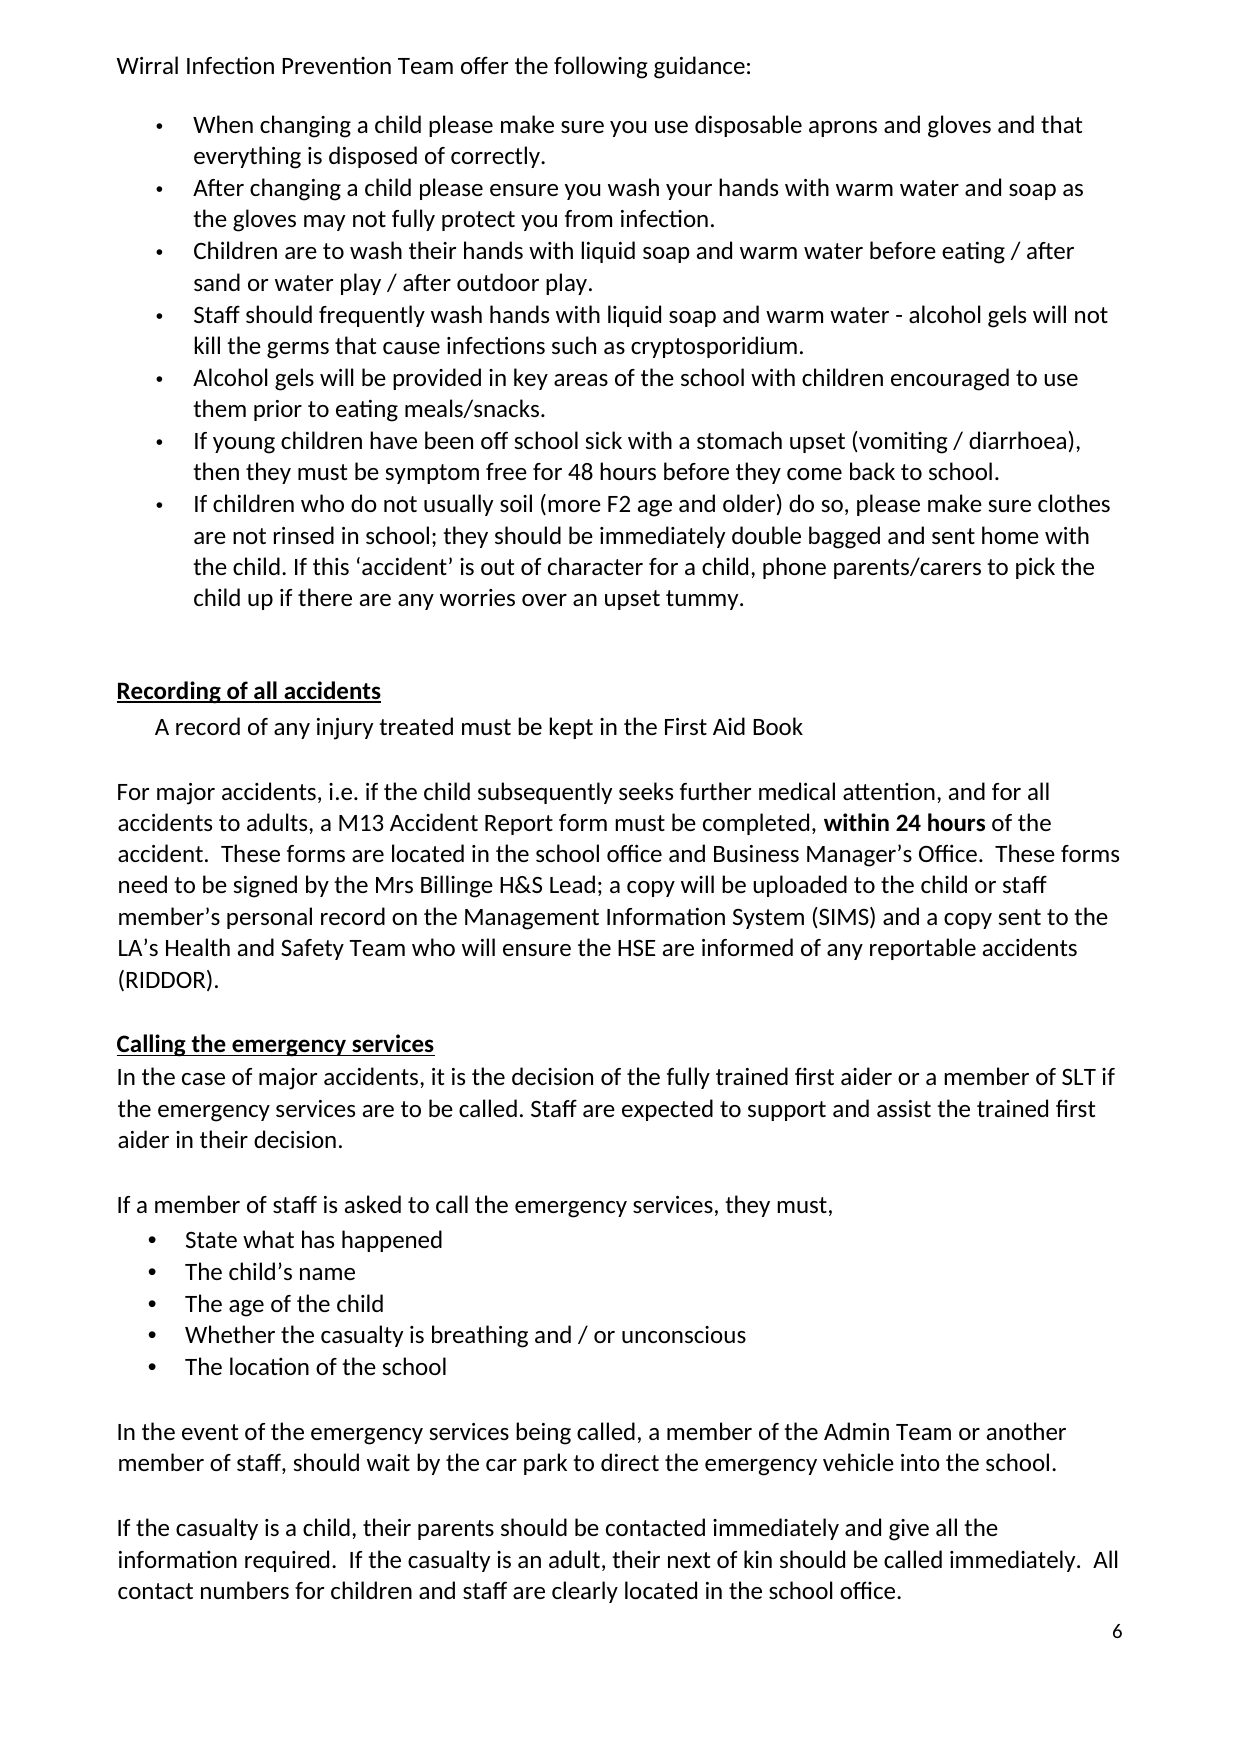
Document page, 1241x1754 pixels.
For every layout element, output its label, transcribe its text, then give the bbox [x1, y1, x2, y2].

list If children who do not usually soil (more F2 age and older) do so, please make sure clothes are not rinsed in school; they should be immediately double bagged and sent home with the child. If this ‘accident’ is out of character for a child, phone parents/carers to pick the child up if there are any worries over an upset tummy. [156, 488, 1121, 613]
list The age of the child [148, 1288, 1121, 1318]
list Staff should frequently wash hands with liquid soap and warm water - alcohol gels will not kill the germs that cause infections such as cryptosporidium. [156, 299, 1121, 361]
list The child’s name [148, 1256, 1121, 1286]
list If young children have been off school sick with a stomach upset (vomiting / diarrhoea), then they must be symptom free for 48 hours before they come back to school. [156, 425, 1121, 487]
text For major accidents, i.e. if the child subsequently seeks further medical attention, and for all accidents to adults, a M13 Accident Report form must be completed, within 24 hours of the accident. These forms are located in the school office and Business Manager’s Office. These forms need to be signed by the Mrs Billinge H&S Lead; a copy will be uploaded to the child or staff member’s personal record on the Management Information System (SIMS) and a copy sent to the LA’s Health and Safety Team who will ensure the HSE are informed of any reportable accidents (RIDDOR). [116, 776, 1121, 994]
list State what has happened [148, 1224, 1121, 1254]
text If a member of staff is asked to call the emergency services, they must, [116, 1189, 1121, 1219]
list When changing a child please make sure you use disposable aprons and gloves and that everything is disposed of correctly. [156, 109, 1121, 171]
text In the event of the emergency services being called, a member of the Admin Team or another member of staff, should wait by the car park to direct the emergency vehicle into the school. [116, 1416, 1121, 1478]
list Children are to wash their hands with liquid soap and warm water before eating / after sand or water play / after outdoor play. [156, 236, 1121, 297]
list Whether the casualty is breathing and / or unconscious [148, 1319, 1121, 1350]
subtitle Calling the emergency services [116, 1028, 1121, 1059]
text If the casualty is a child, their parents should be contacted immediately and give all the information required. If the casualty is an adult, their next of kin should be called immediately. All contact numbers for children and staff are clearly located in the school office. [116, 1512, 1121, 1606]
text A record of any injury treated must be kept in the First Aid Book [148, 711, 1121, 741]
list The location of the school [148, 1351, 1121, 1382]
text In the case of major accidents, it is the decision of the fully trained first aider or a member of SLT if the emergency services are to be called. Staff are expected to support and assist the trained first aider in their decision. [116, 1061, 1121, 1155]
list After changing a child please ensure you wash your hands with warm water and soap as the gloves may not fully protect you from infection. [156, 172, 1121, 234]
subtitle Recording of all accidents [116, 675, 1121, 706]
list Alcohol gels will be provided in key areas of the school with children encouraged to use them prior to eating meals/snacks. [156, 362, 1121, 424]
text Wirral Infection Prevention Team offer the following guidance: [116, 50, 1121, 81]
